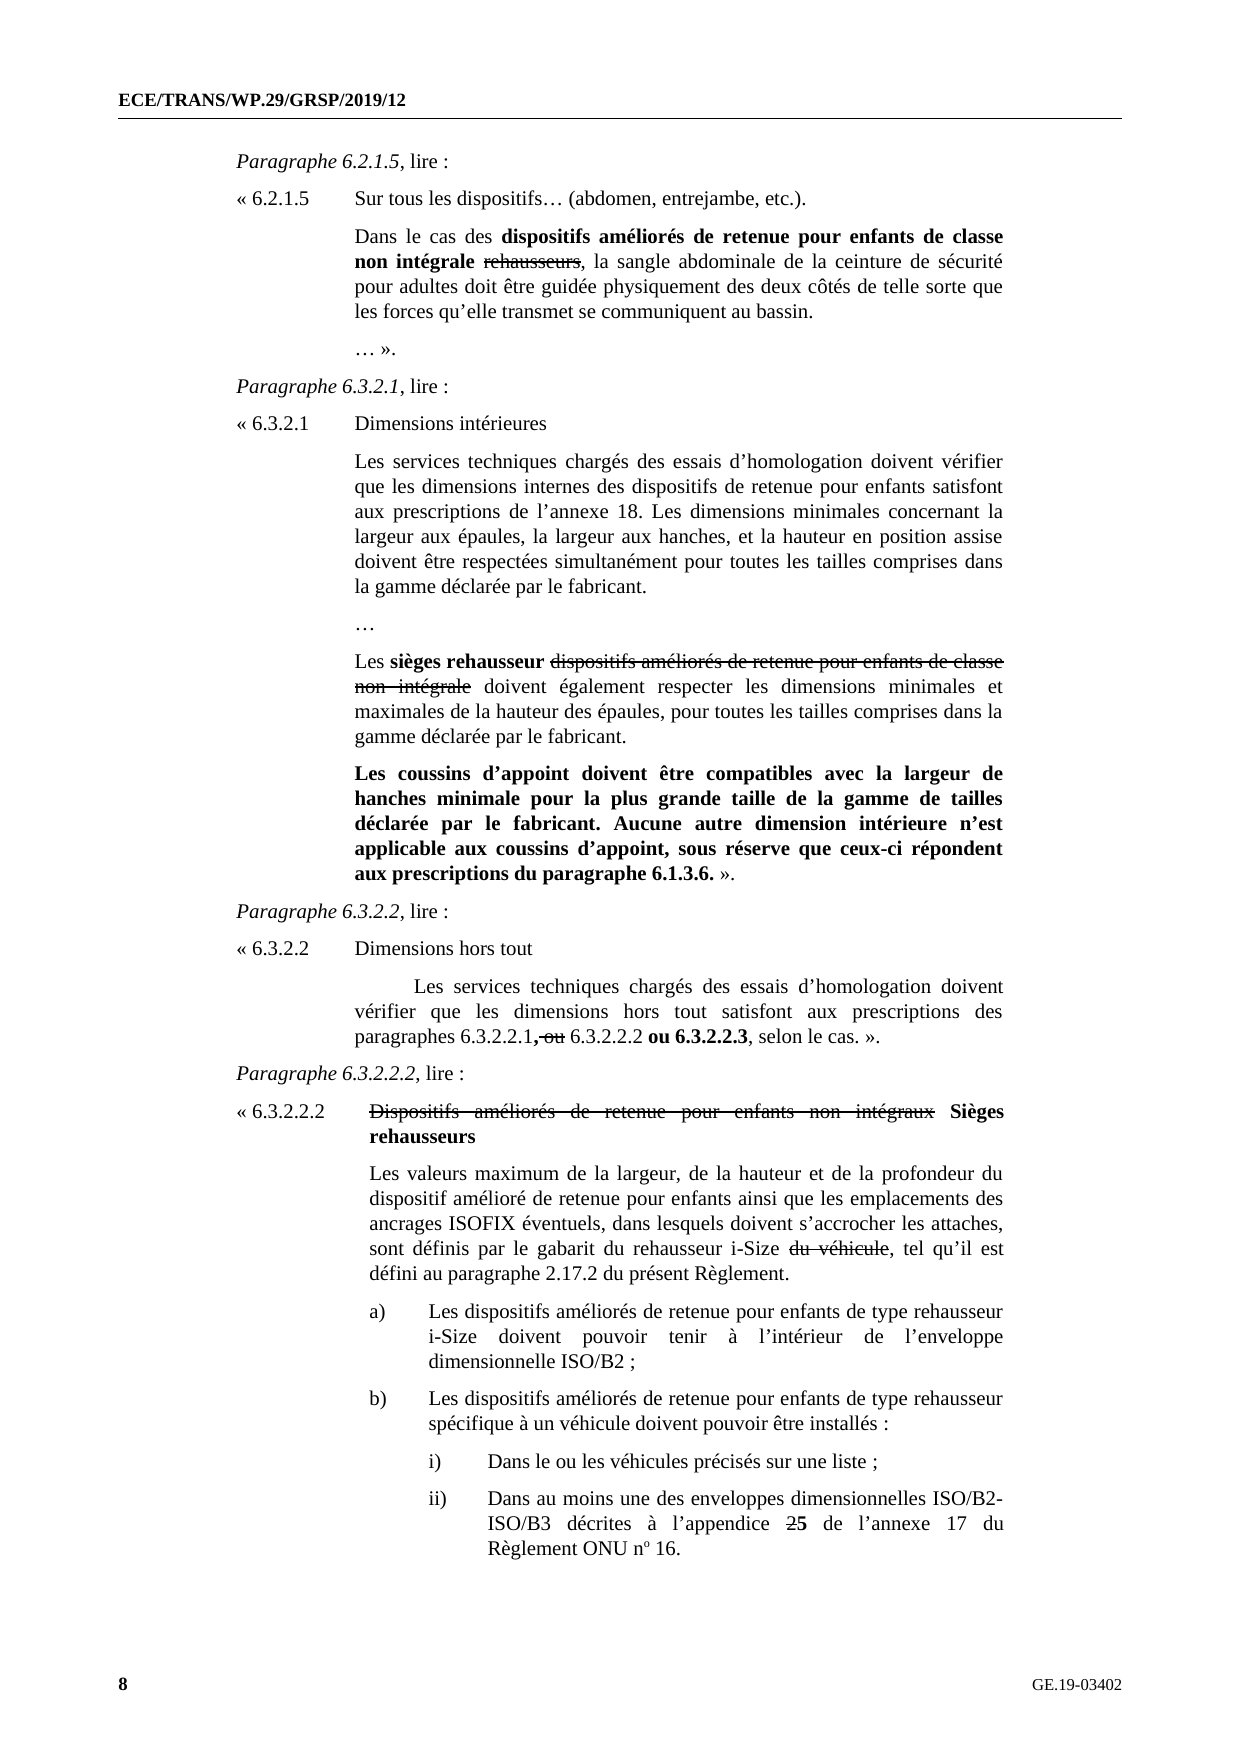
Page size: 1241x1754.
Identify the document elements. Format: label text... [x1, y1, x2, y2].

text « 6.3.2.1 Dimensions intérieures [236, 410, 1004, 435]
text b) Les dispositifs améliorés de retenue pour enfants de type rehausseur spécifique à un véhicule doivent pouvoir être installés : [369, 1385, 1004, 1435]
text … [354, 610, 1004, 635]
text Paragraphe 6.3.2.2, lire : [236, 898, 1004, 923]
text « 6.2.1.5 Sur tous les dispositifs… (abdomen, entrejambe, etc.). [236, 185, 1004, 210]
text « 6.3.2.2 Dimensions hors tout [236, 935, 1004, 960]
text … ». [354, 335, 1004, 360]
text a) Les dispositifs améliorés de retenue pour enfants de type rehausseur i-Size doivent pouvoir tenir à l’intérieur de l’enveloppe dimensionnelle ISO/B2 ; [369, 1298, 1004, 1373]
text Les sièges rehausseur dispositifs améliorés de retenue pour enfants de classe non intégrale doivent également respecter les dimensions minimales et maximales de la hauteur des épaules, pour toutes les tailles comprises dans la gamme déclarée par le fabricant. [354, 648, 1004, 748]
text Paragraphe 6.3.2.1, lire : [236, 373, 1004, 398]
text Paragraphe 6.2.1.5, lire : [236, 148, 1004, 173]
text Les services techniques chargés des essais d’homologation doivent vérifier que les dimensions hors tout satisfont aux prescriptions des paragraphes 6.3.2.2.1, ou 6.3.2.2.2 ou 6.3.2.2.3, selon le cas. ». [354, 973, 1004, 1048]
text Les coussins d’appoint doivent être compatibles avec la largeur de hanches minimale pour la plus grande taille de la gamme de tailles déclarée par le fabricant. Aucune autre dimension intérieure n’est applicable aux coussins d’appoint, sous réserve que ceux-ci répondent aux prescriptions du paragraphe 6.1.3.6. ». [354, 760, 1004, 885]
text Paragraphe 6.3.2.2.2, lire : [236, 1060, 1004, 1085]
text Les services techniques chargés des essais d’homologation doivent vérifier que les dimensions internes des dispositifs de retenue pour enfants satisfont aux prescriptions de l’annexe 18. Les dimensions minimales concernant la largeur aux épaules, la largeur aux hanches, et la hauteur en position assise doivent être respectées simultanément pour toutes les tailles comprises dans la gamme déclarée par le fabricant. [354, 448, 1004, 598]
text ii) Dans au moins une des enveloppes dimensionnelles ISO/B2-ISO/B3 décrites à l’appendice 25 de l’annexe 17 du Règlement ONU no 16. [428, 1485, 1004, 1560]
text Les valeurs maximum de la largeur, de la hauteur et de la profondeur du dispositif amélioré de retenue pour enfants ainsi que les emplacements des ancrages ISOFIX éventuels, dans lesquels doivent s’accrocher les attaches, sont définis par le gabarit du rehausseur i-Size du véhicule, tel qu’il est défini au paragraphe 2.17.2 du présent Règlement. [369, 1160, 1004, 1285]
text « 6.3.2.2.2 Dispositifs améliorés de retenue pour enfants non intégraux Sièges rehausseurs [236, 1098, 1004, 1148]
text i) Dans le ou les véhicules précisés sur une liste ; [428, 1448, 1004, 1473]
text Dans le cas des dispositifs améliorés de retenue pour enfants de classe non intégrale rehausseurs, la sangle abdominale de la ceinture de sécurité pour adultes doit être guidée physiquement des deux côtés de telle sorte que les forces qu’elle transmet se communiquent au bassin. [354, 223, 1004, 323]
